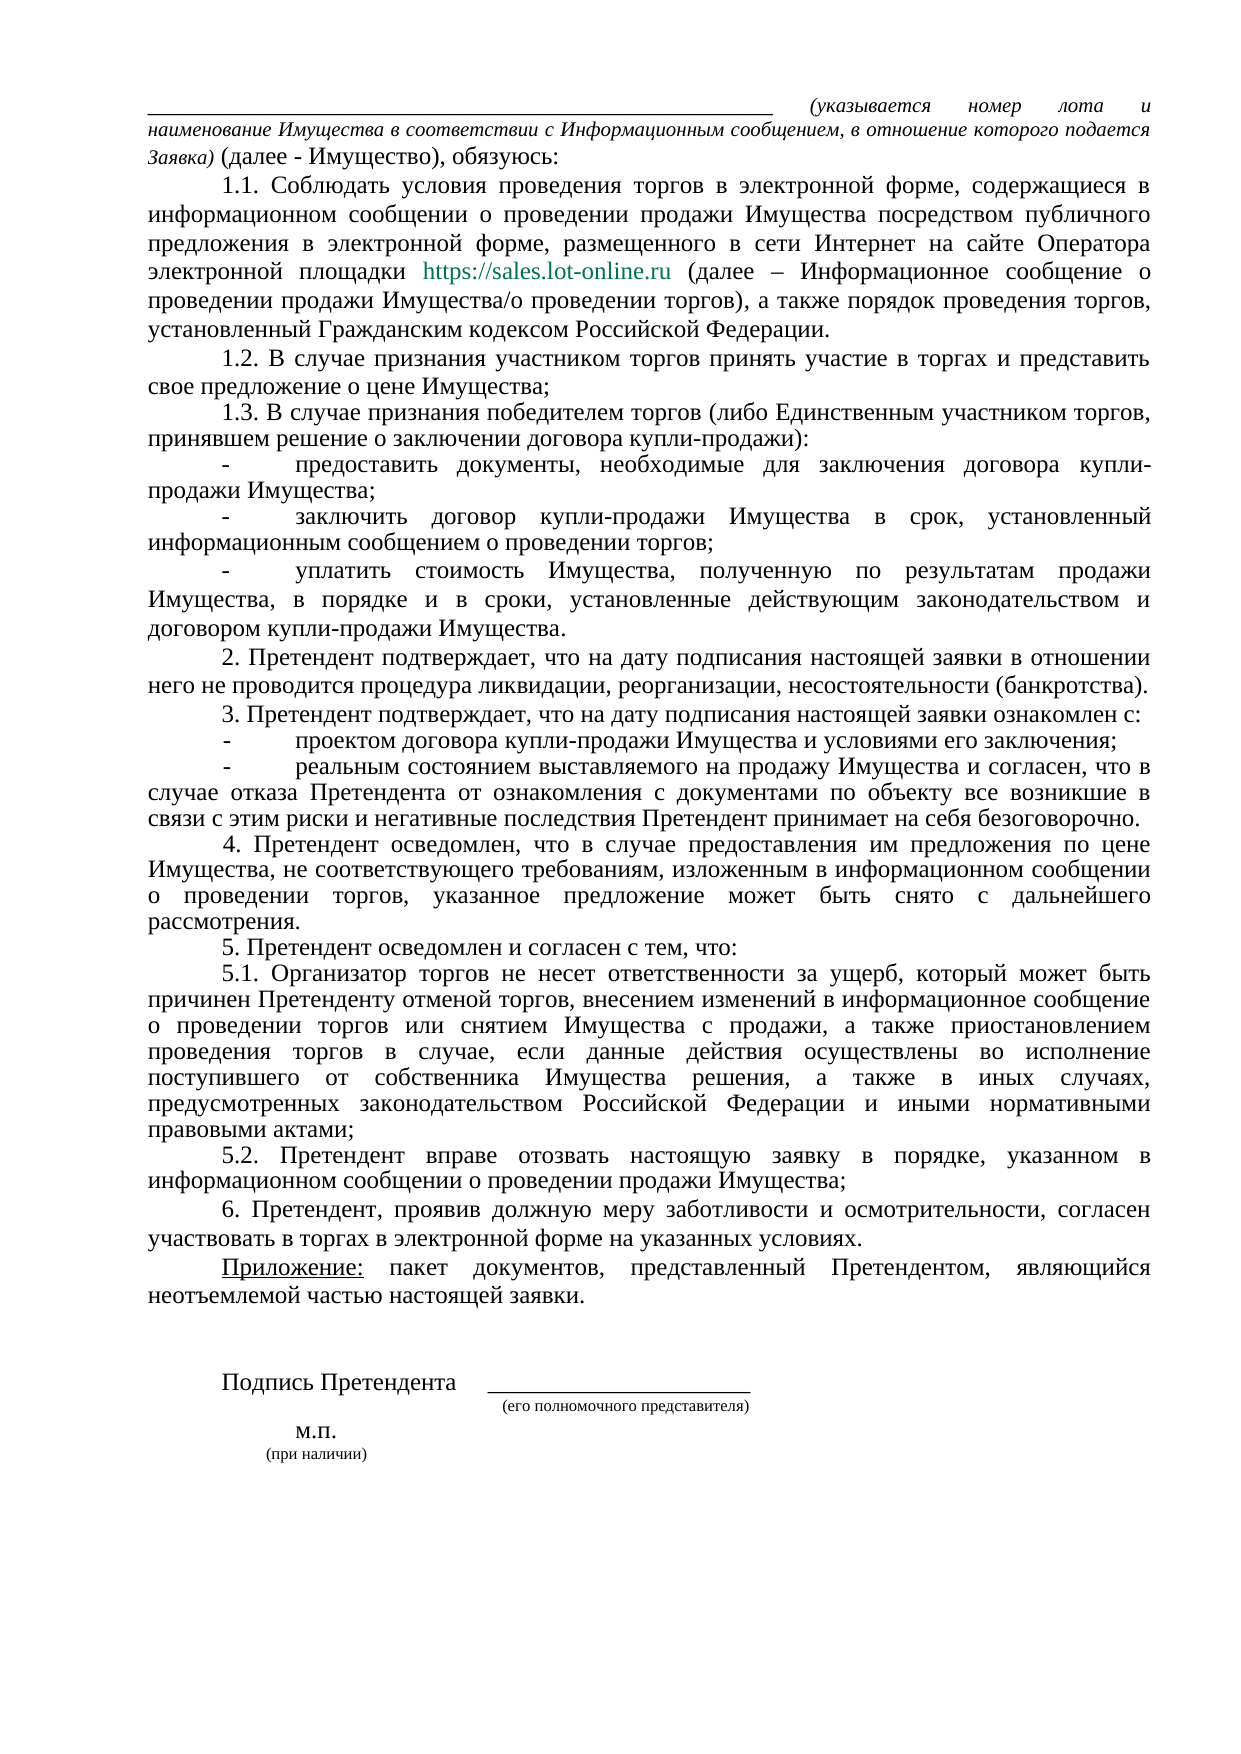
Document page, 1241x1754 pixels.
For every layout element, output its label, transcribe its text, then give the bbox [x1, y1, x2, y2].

text 6. Претендент, проявив должную меру заботливости и осмотрительности, согласен участвовать в торгах в электронной форме на указанных условиях. [148, 1194, 1152, 1252]
text Подпись Претендента _____________________ [148, 1367, 1152, 1396]
text (при наличии) [266, 1443, 1152, 1463]
text - уплатить стоимость Имущества, полученную по результатам продажи Имущества, в порядке и в сроки, установленные действующим законодательством и договором купли-продажи Имущества. [148, 556, 1152, 642]
text 1.1. Соблюдать условия проведения торгов в электронной форме, содержащиеся в информационном сообщении о проведении продажи Имущества посредством публичного предложения в электронной форме, размещенного в сети Интернет на сайте Оператора электронной площадки https://sales.lot-online.ru (далее – Информационное сообщение о проведении продажи Имущества/о проведении торгов), а также порядок проведения торгов, установленный Гражданским кодексом Российской Федерации. [148, 170, 1152, 343]
text 5.1. Организатор торгов не несет ответственности за ущерб, который может быть причинен Претенденту отменой торгов, внесением изменений в информационное сообщение о проведении торгов или снятием Имущества с продажи, а также приостановлением проведения торгов в случае, если данные действия осуществлены во исполнение поступившего от собственника Имущества решения, а также в иных случаях, предусмотренных законодательством Российской Федерации и иными нормативными правовыми актами; [148, 961, 1152, 1142]
text - предоставить документы, необходимые для заключения договора купли-продажи Имущества; [148, 452, 1152, 504]
text 1.3. В случае признания победителем торгов (либо Единственным участником торгов, принявшем решение о заключении договора купли-продажи): [148, 400, 1152, 452]
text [148, 89, 1152, 170]
text 2. Претендент подтверждает, что на дату подписания настоящей заявки в отношении него не проводится процедура ликвидации, реорганизации, несостоятельности (банкротства). [148, 642, 1152, 699]
text 5. Претендент осведомлен и согласен с тем, что: [148, 935, 1152, 961]
text 4. Претендент осведомлен, что в случае предоставления им предложения по цене Имущества, не соответствующего требованиям, изложенным в информационном сообщении о проведении торгов, указанное предложение может быть снято с дальнейшего рассмотрения. [148, 832, 1152, 935]
text - реальным состоянием выставляемого на продажу Имущества и согласен, что в случае отказа Претендента от ознакомления с документами по объекту все возникшие в связи с этим риски и негативные последствия Претендент принимает на себя безоговорочно. [148, 754, 1152, 832]
text 3. Претендент подтверждает, что на дату подписания настоящей заявки ознакомлен с: [148, 699, 1152, 728]
text - заключить договор купли-продажи Имущества в срок, установленный информационным сообщением о проведении торгов; [148, 504, 1152, 556]
text м.п. [295, 1415, 1152, 1443]
text 5.2. Претендент вправе отозвать настоящую заявку в порядке, указанном в информационном сообщении о проведении продажи Имущества; [148, 1142, 1152, 1194]
text - проектом договора купли-продажи Имущества и условиями его заключения; [148, 728, 1152, 754]
text (его полномочного представителя) [502, 1396, 1152, 1415]
text 1.2. В случае признания участником торгов принять участие в торгах и представить свое предложение о цене Имущества; [148, 343, 1152, 400]
text Приложение: пакет документов, представленный Претендентом, являющийся неотъемлемой частью настоящей заявки. [148, 1252, 1152, 1309]
